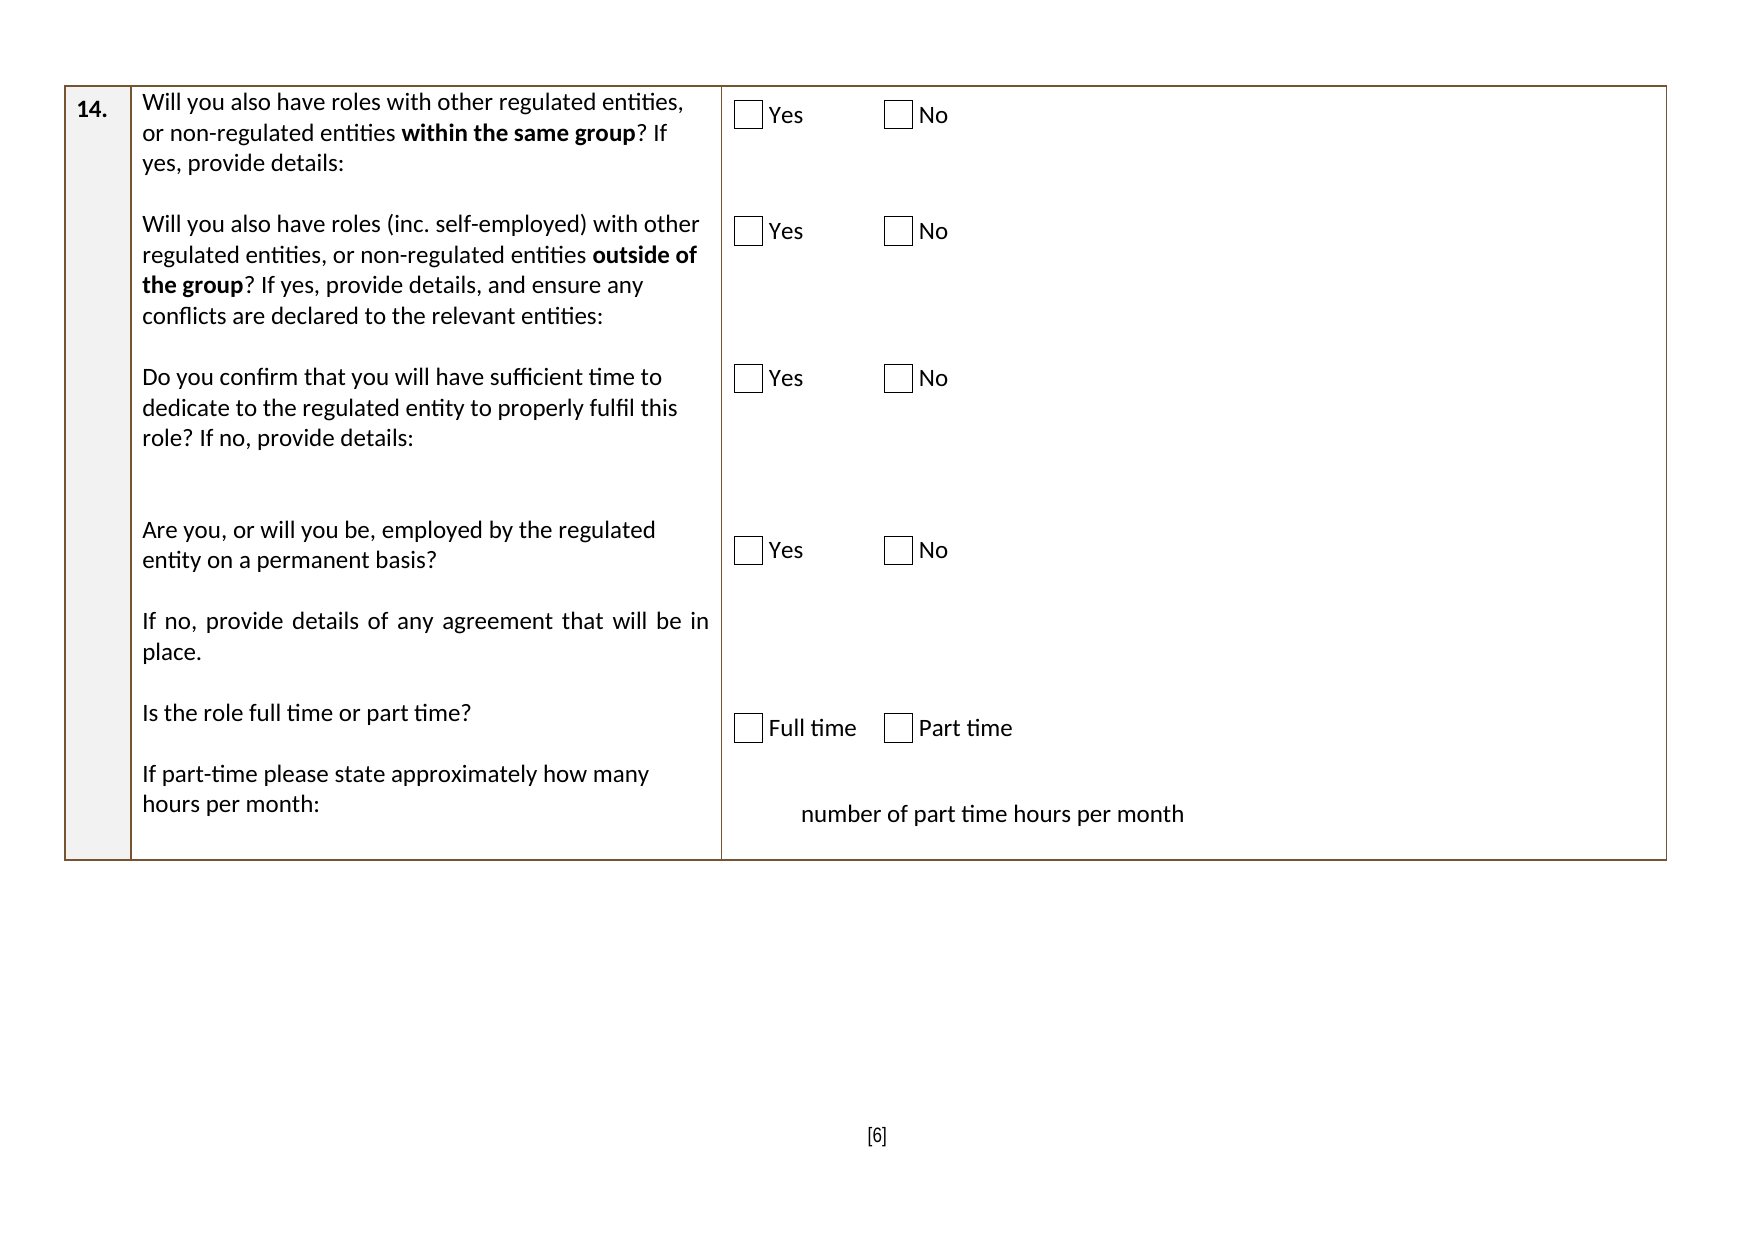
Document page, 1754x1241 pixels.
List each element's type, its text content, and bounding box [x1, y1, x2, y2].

table_cell 14. [66, 87, 130, 859]
table_cell Will you also have roles with other regulated entities, or non-regulated entities within the same group? If yes, provide details: Will you also have roles (inc. self-employed) with other regulated entities, or non-regulated entities outside of the group? If yes, provide details, and ensure any conflicts are declared to the relevant entities: Do you confirm that you will have sufficient time to dedicate to the regulated entity to properly fulfil this role? If no, provide details: Are you, or will you be, employed by the regulated entity on a permanent basis? If no, provide details of any agreement that will be in place. Is the role full time or part time? If part-time please state approximately how many hours per month: [132, 87, 721, 859]
table_cell Yes No Yes No Yes No Yes No Full time Part time number of part time hours per month [722, 87, 1666, 859]
